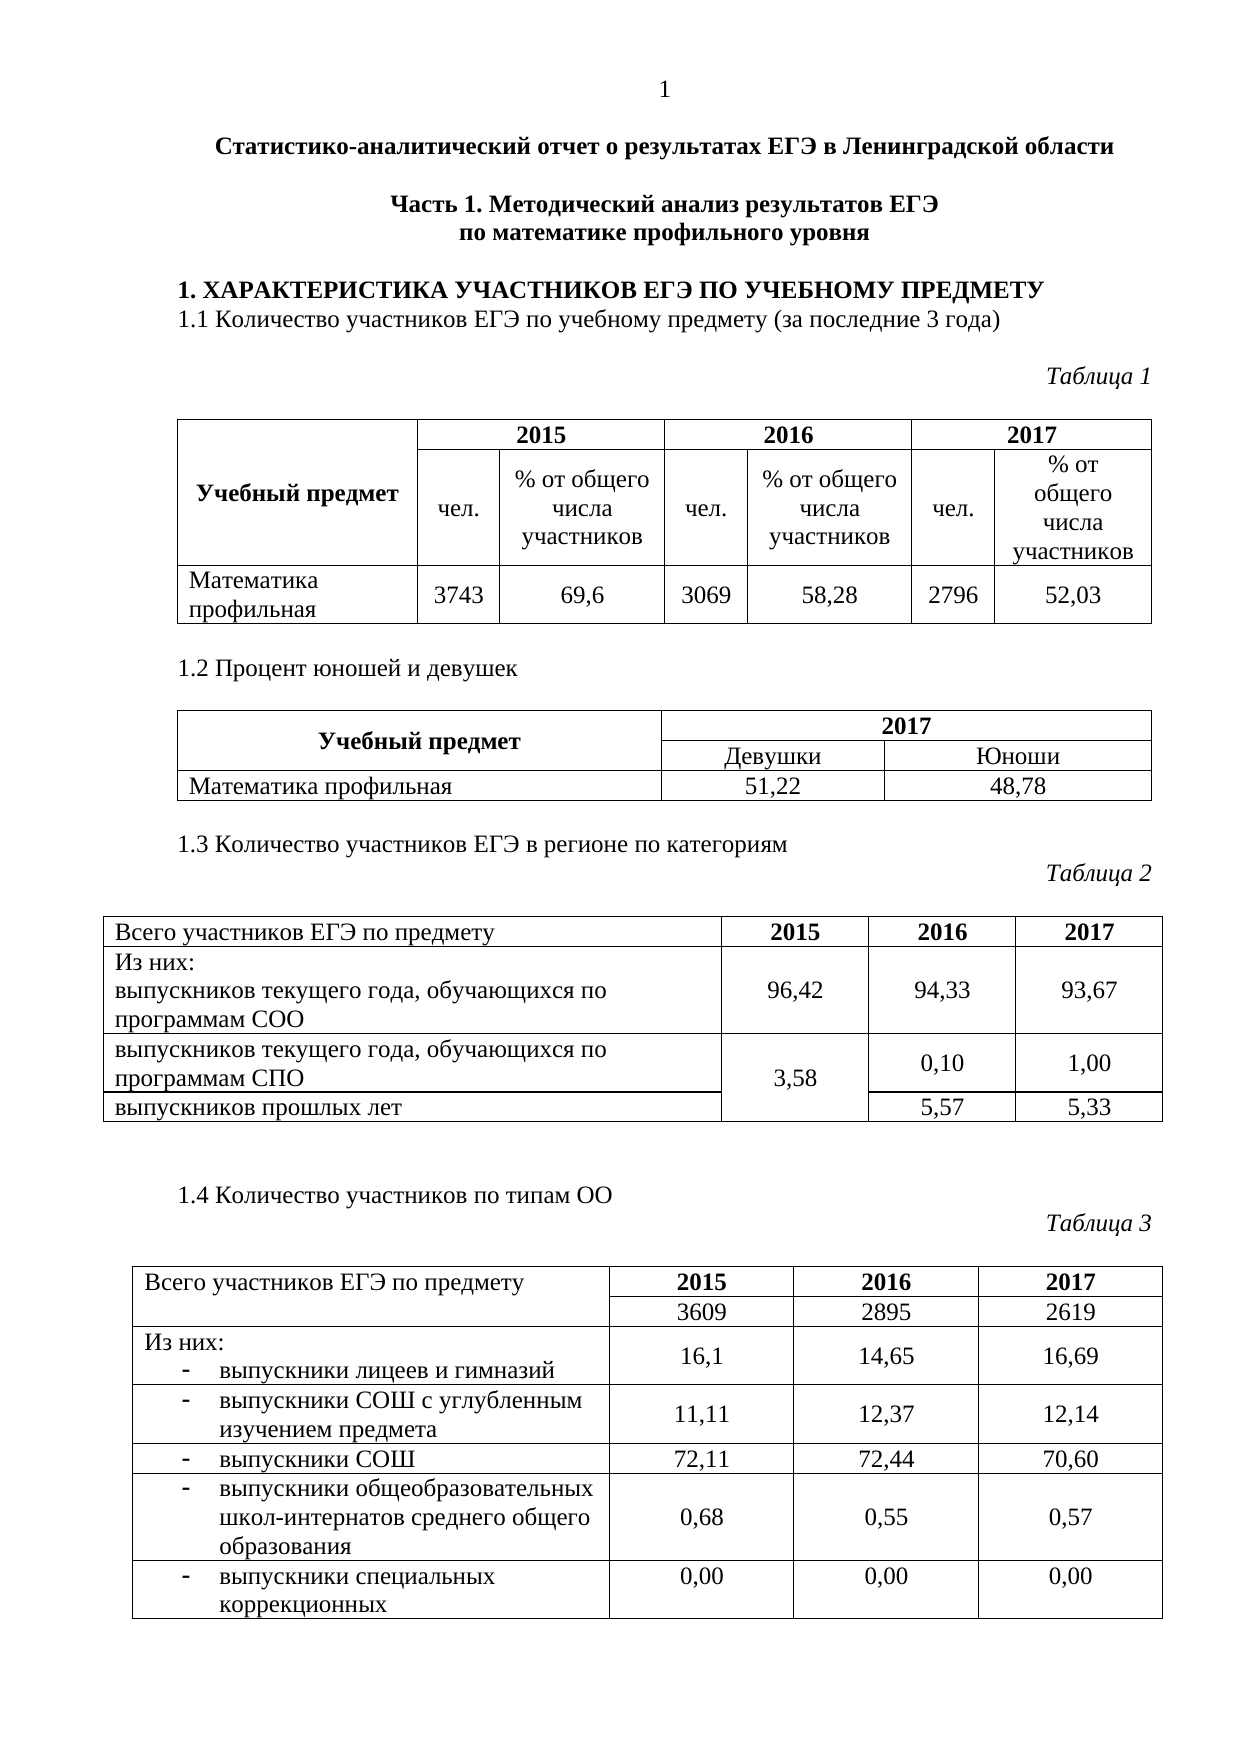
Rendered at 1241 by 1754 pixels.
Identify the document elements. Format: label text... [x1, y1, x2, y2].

table_cell 0,10 [869, 1034, 1015, 1091]
table_cell Юноши [885, 741, 1151, 770]
table_cell 0,57 [979, 1474, 1162, 1560]
table_cell 96,42 [722, 947, 868, 1033]
table_header 2017 [662, 711, 1151, 740]
table_cell Из них: выпускников текущего года, обучающихся по программам СОО [104, 947, 721, 1033]
table_cell 12,37 [794, 1385, 978, 1443]
table_header Всего участников ЕГЭ по предмету [104, 917, 721, 946]
text Таблица 1 [252, 361, 1152, 390]
table_cell 51,22 [662, 771, 884, 800]
table_cell выпускники СОШ с углубленным изучением предмета [133, 1385, 609, 1443]
table_cell 3,58 [722, 1034, 868, 1121]
table_cell чел. [665, 450, 747, 564]
table_cell 2619 [979, 1297, 1162, 1326]
table_cell 0,55 [794, 1474, 978, 1560]
list Таблица 3 [290, 1208, 1152, 1237]
table_cell 72,44 [794, 1444, 978, 1472]
table_cell 14,65 [794, 1327, 978, 1384]
table_cell 12,14 [979, 1385, 1162, 1443]
table_cell Математика профильная [178, 566, 417, 623]
list Таблица 2 [290, 858, 1152, 887]
table_cell 0,00 [979, 1561, 1162, 1618]
table_header 2017 [1016, 917, 1162, 946]
table_cell чел. [418, 450, 499, 564]
table_cell выпускники общеобразовательных школ-интернатов среднего общего образования [133, 1474, 609, 1560]
table_header 2016 [869, 917, 1015, 946]
text 1.2 Процент юношей и девушек [177, 653, 1152, 682]
table_cell Девушки [662, 741, 884, 770]
table_header Всего участников ЕГЭ по предмету [133, 1267, 609, 1326]
table_cell 2895 [794, 1297, 978, 1326]
table_cell чел. [912, 450, 994, 564]
table_cell 70,60 [979, 1444, 1162, 1472]
subtitle Часть 1. Методический анализ результатов ЕГЭ [177, 189, 1152, 217]
table_cell 58,28 [748, 566, 911, 623]
table_cell 69,6 [500, 566, 664, 623]
table_cell 5,33 [1016, 1093, 1162, 1121]
table_cell выпускники СОШ [133, 1444, 609, 1472]
table_cell 72,11 [610, 1444, 793, 1472]
table_cell 16,1 [610, 1327, 793, 1384]
table_header 2015 [418, 420, 664, 448]
table_cell Из них: выпускники лицеев и гимназий [133, 1327, 609, 1384]
table_header 2015 [722, 917, 868, 946]
table_cell % от общего числа участников [995, 450, 1151, 564]
table_cell 93,67 [1016, 947, 1162, 1033]
table_cell % от общего числа участников [500, 450, 664, 564]
table_cell 11,11 [610, 1385, 793, 1443]
table_cell 0,00 [610, 1561, 793, 1618]
table_header 2016 [665, 420, 911, 448]
table_cell 3609 [610, 1297, 793, 1326]
table_cell выпускников текущего года, обучающихся по программам СПО [104, 1034, 721, 1091]
text 1.4 Количество участников по типам ОО [177, 1180, 1152, 1208]
table_header 2017 [912, 420, 1151, 448]
list 1.3 Количество участников ЕГЭ в регионе по категориям [177, 829, 1152, 858]
table_cell 52,03 [995, 566, 1151, 623]
table_cell 0,00 [794, 1561, 978, 1618]
table_cell 0,68 [610, 1474, 793, 1560]
table_header 2016 [794, 1267, 978, 1296]
table_cell 1,00 [1016, 1034, 1162, 1091]
subtitle Статистико-аналитический отчет о результатах ЕГЭ в Ленинградской области [177, 131, 1152, 160]
table_cell 2796 [912, 566, 994, 623]
text 1.1 Количество участников ЕГЭ по учебному предмету (за последние 3 года) [177, 304, 1152, 332]
subtitle по математике профильного уровня [177, 217, 1152, 246]
table_cell 94,33 [869, 947, 1015, 1033]
table_header Учебный предмет [178, 420, 417, 564]
subtitle 1. ХАРАКТЕРИСТИКА УЧАСТНИКОВ ЕГЭ ПО УЧЕБНОМУ ПРЕДМЕТУ [177, 275, 1152, 304]
table_cell % от общего числа участников [748, 450, 911, 564]
table_cell 48,78 [885, 771, 1151, 800]
table_header 2017 [979, 1267, 1162, 1296]
table_cell 3743 [418, 566, 499, 623]
table_cell 5,57 [869, 1093, 1015, 1121]
table_cell 3069 [665, 566, 747, 623]
table_header 2015 [610, 1267, 793, 1296]
table_cell выпускников прошлых лет [104, 1093, 721, 1121]
table_cell 16,69 [979, 1327, 1162, 1384]
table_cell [133, 1561, 609, 1618]
table_cell Математика профильная [178, 771, 661, 800]
table_header Учебный предмет [178, 711, 661, 770]
